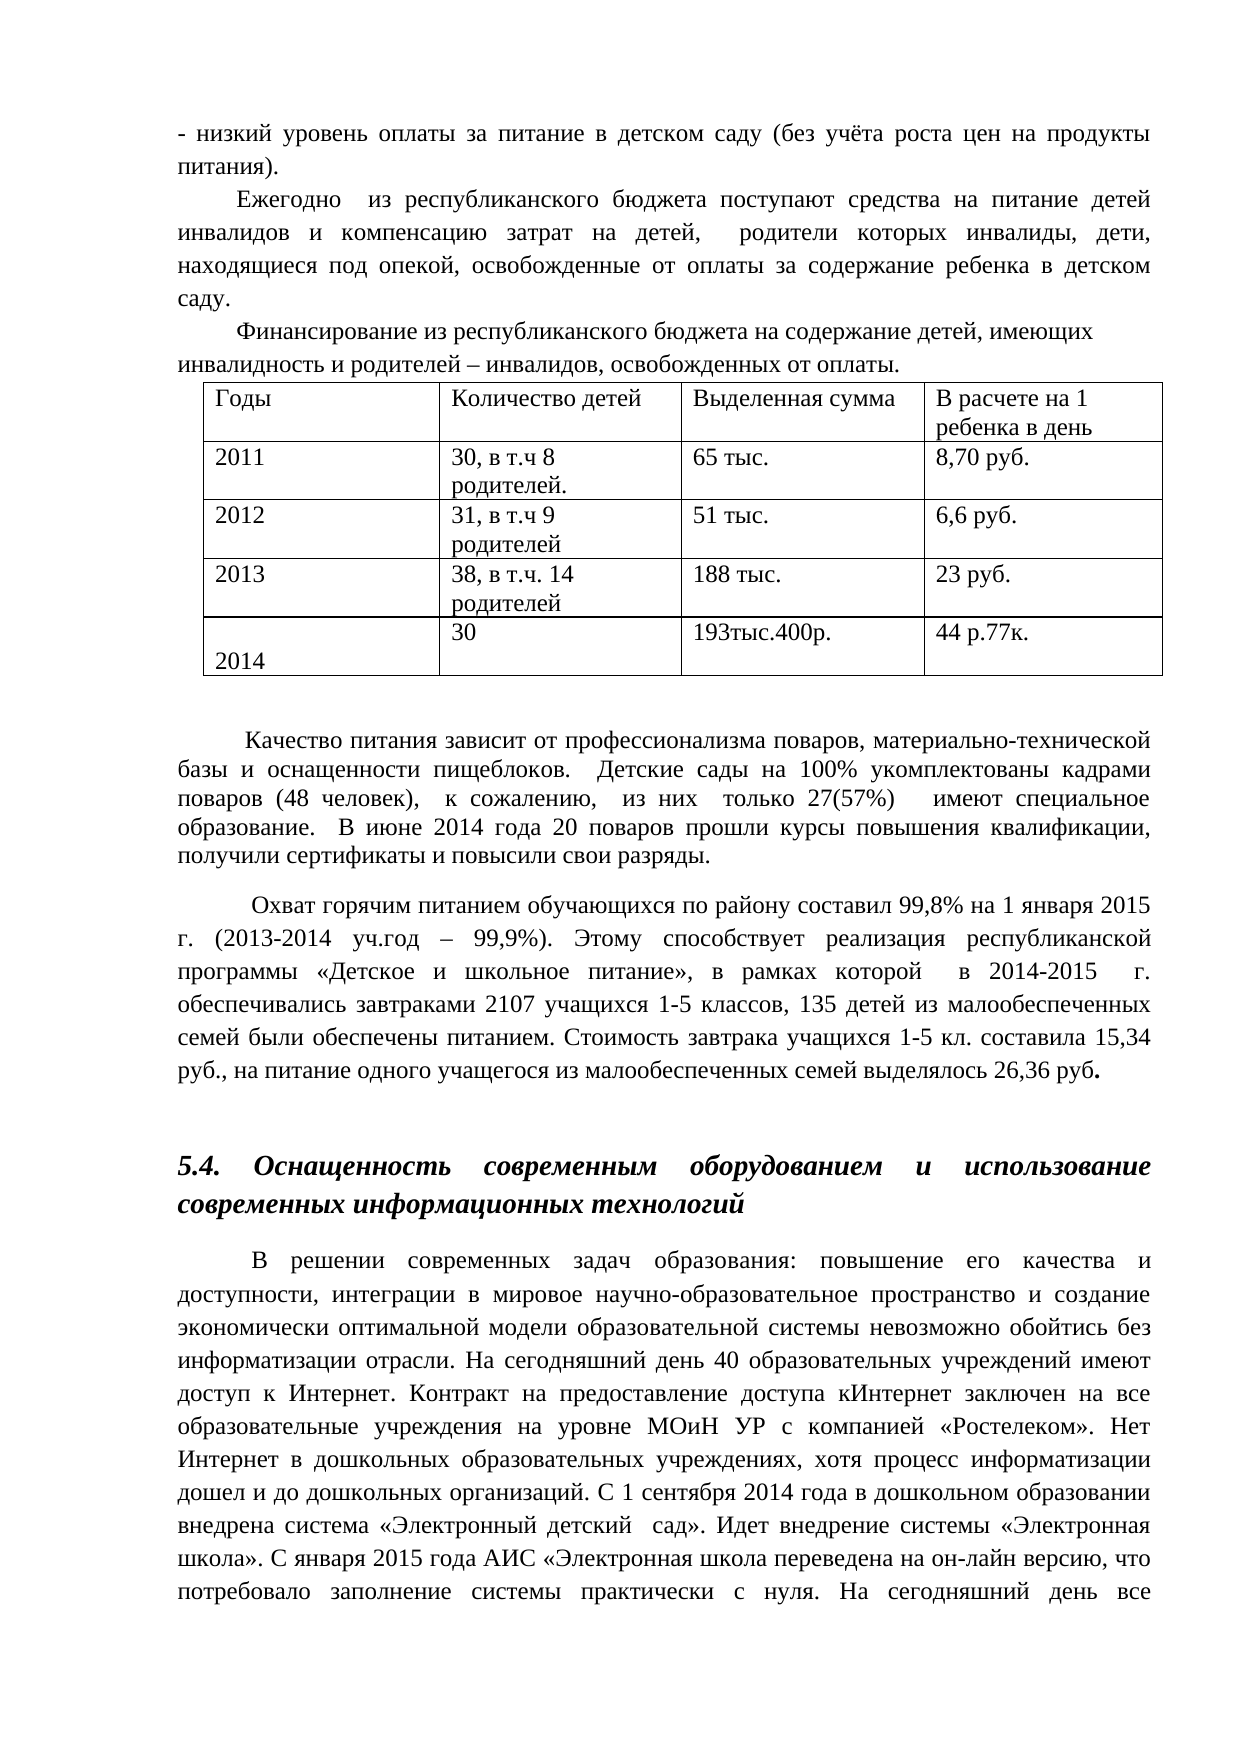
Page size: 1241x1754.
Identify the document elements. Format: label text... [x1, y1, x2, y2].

table_header В расчете на 1 ребенка в день [925, 383, 1162, 441]
table_cell 6,6 руб. [925, 500, 1162, 558]
table_cell 2011 [204, 442, 439, 499]
table_header Выделенная сумма [682, 383, 924, 441]
table_cell 2012 [204, 500, 439, 558]
table_cell 31, в т.ч 9 родителей [440, 500, 681, 558]
table_header Годы [204, 383, 439, 441]
text 5.4. Оснащенность современным оборудованием и использование современных информационных технологий [177, 1148, 1152, 1220]
table_cell 188 тыс. [682, 559, 924, 616]
table_cell 30, в т.ч 8 родителей. [440, 442, 681, 499]
table_cell 30 [440, 618, 681, 675]
text - низкий уровень оплаты за питание в детском саду (без учёта роста цен на продукты питания). [177, 118, 1152, 180]
table_cell 65 тыс. [682, 442, 924, 499]
table_cell 38, в т.ч. 14 родителей [440, 559, 681, 616]
text Финансирование из республиканского бюджета на содержание детей, имеющих инвалидность и родителей – инвалидов, освобожденных от оплаты. [177, 316, 1152, 378]
table_cell 193тыс.400р. [682, 618, 924, 675]
table_cell 2013 [204, 559, 439, 616]
table_cell 2014 [204, 618, 439, 675]
table_header Количество детей [440, 383, 681, 441]
text Качество питания зависит от профессионализма поваров, материально-технической базы и оснащенности пищеблоков. Детские сады на 100% укомплектованы кадрами поваров (48 человек), к сожалению, из них только 27(57%) имеют специальное образование. В июне 2014 года 20 поваров прошли курсы повышения квалификации, получили сертификаты и повысили свои разряды. [177, 726, 1152, 869]
text Ежегодно из республиканского бюджета поступают средства на питание детей инвалидов и компенсацию затрат на детей, родители которых инвалиды, дети, находящиеся под опекой, освобожденные от оплаты за содержание ребенка в детском саду. [177, 184, 1152, 312]
table_cell 51 тыс. [682, 500, 924, 558]
table_cell 8,70 руб. [925, 442, 1162, 499]
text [177, 1246, 1152, 1604]
text Охват горячим питанием обучающихся по району составил 99,8% на 1 января 2015 г. (2013-2014 уч.год – 99,9%). Этому способствует реализация республиканской программы «Детское и школьное питание», в рамках которой в 2014-2015 г. обеспечивались завтраками 2107 учащихся 1-5 классов, 135 детей из малообеспеченных семей были обеспечены питанием. Стоимость завтрака учащихся 1-5 кл. составила 15,34 руб., на питание одного учащегося из малообеспеченных семей выделялось 26,36 руб. [177, 890, 1152, 1084]
table_cell 23 руб. [925, 559, 1162, 616]
table_cell 44 р.77к. [925, 618, 1162, 675]
